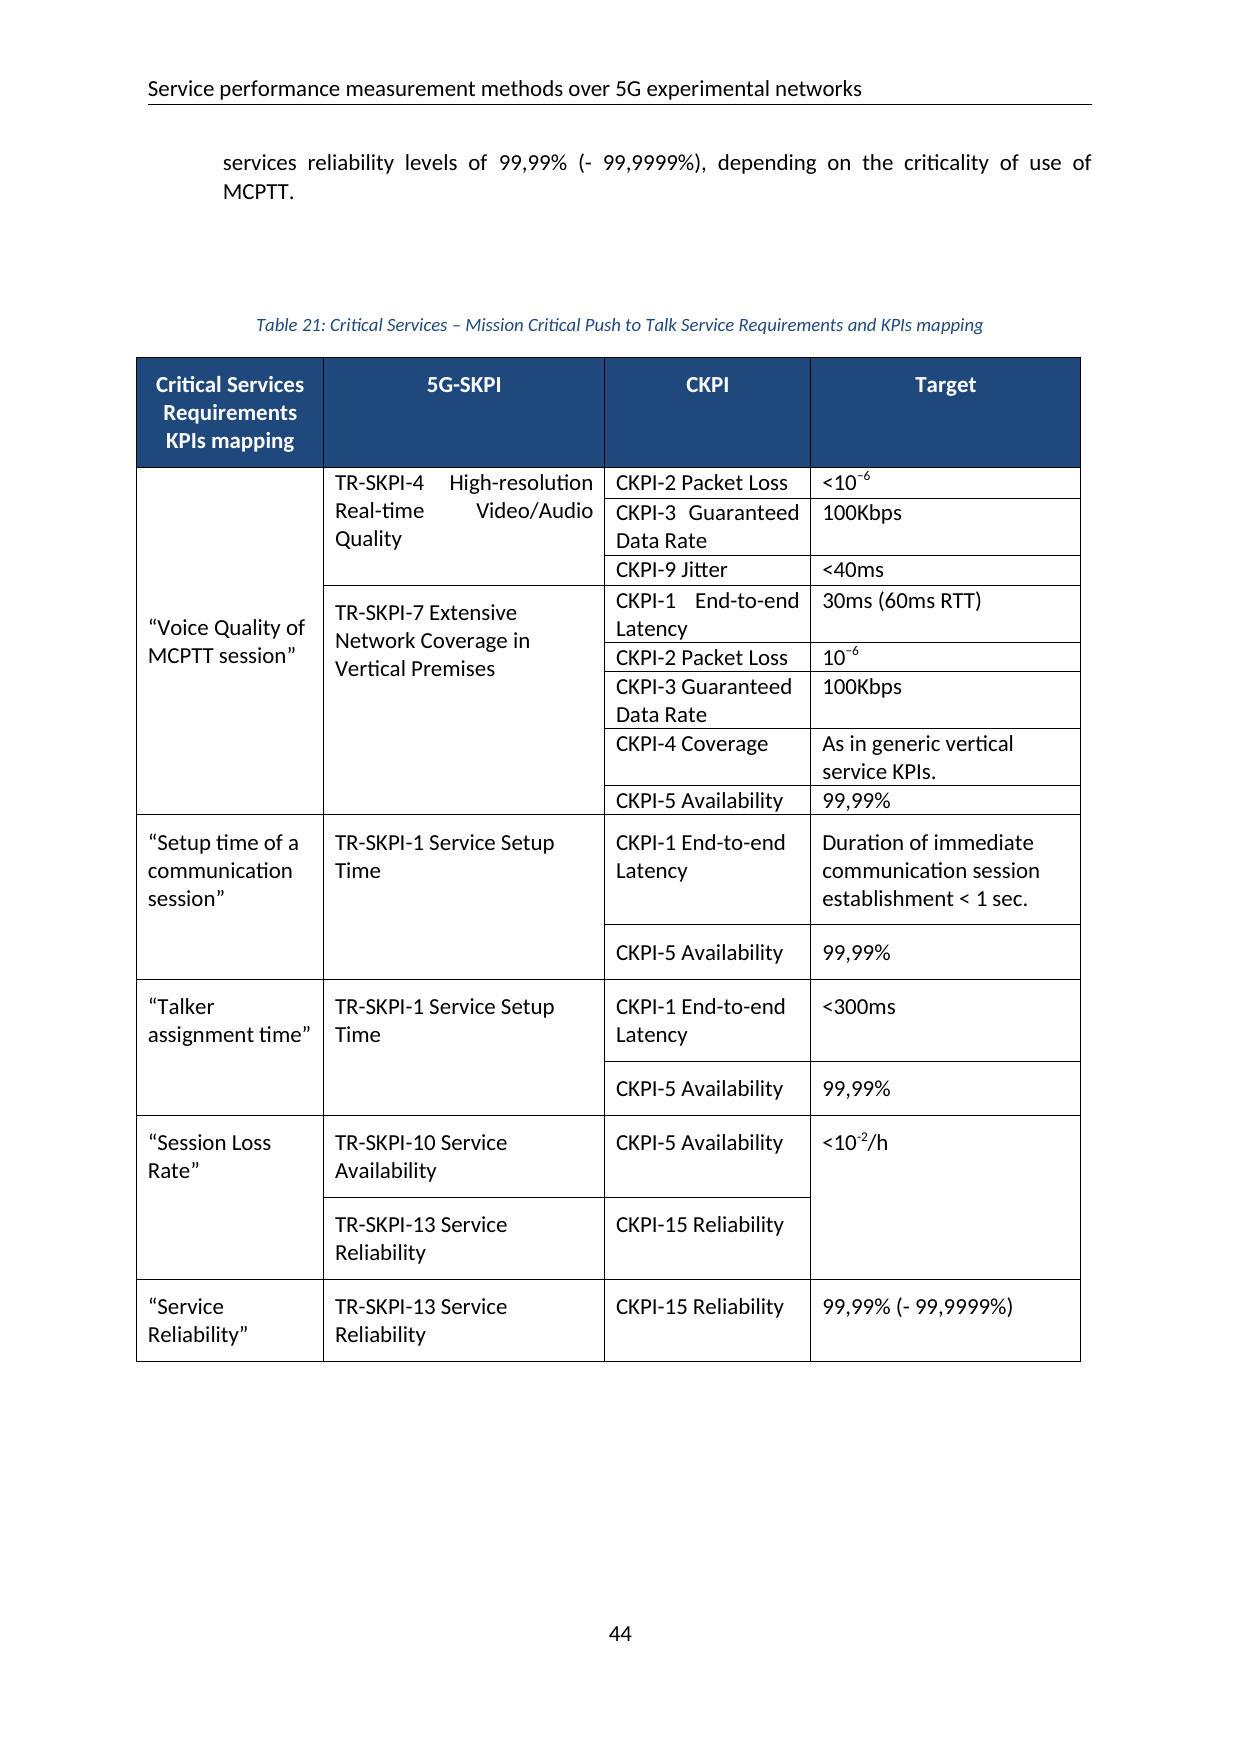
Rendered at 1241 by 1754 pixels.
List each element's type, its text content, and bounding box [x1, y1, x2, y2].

table_cell 30ms (60ms RTT) [811, 586, 1080, 642]
table_cell CKPI-5 Availability [605, 925, 810, 978]
table_cell <10−6 [811, 468, 1080, 497]
table_cell CKPI-1 End-to-end Latency [605, 980, 810, 1061]
table_cell TR-SKPI-1 Service Setup Time [324, 980, 604, 1114]
table_cell “Setup time of a communication session” [137, 815, 323, 978]
table_cell CKPI-15 Reliability [605, 1280, 810, 1361]
table_cell CKPI-15 Reliability [605, 1198, 810, 1279]
table_cell CKPI-5 Availability [605, 786, 810, 814]
table_cell CKPI-2 Packet Loss [605, 643, 810, 671]
table_cell TR-SKPI-13 Service Reliability [324, 1198, 604, 1279]
table_cell “Session Loss Rate” [137, 1116, 323, 1279]
table_cell 10−6 [811, 643, 1080, 671]
table_header Critical Services Requirements KPIs mapping [137, 358, 323, 467]
table_cell TR-SKPI-4 High-resolution Real-time Video/Audio Quality [324, 468, 604, 585]
table_header CKPI [605, 358, 810, 467]
table_cell As in generic vertical service KPIs. [811, 729, 1080, 785]
table_header Target [811, 358, 1080, 467]
table_cell 99,99% (- 99,9999%) [811, 1280, 1080, 1361]
table_cell <10-2/h [811, 1116, 1080, 1279]
table_cell CKPI-4 Coverage [605, 729, 810, 785]
table_cell 99,99% [811, 925, 1080, 978]
table_header 5G-SKPI [324, 358, 604, 467]
table_cell Duration of immediate communication session establishment < 1 sec. [811, 815, 1080, 924]
table_cell <300ms [811, 980, 1080, 1061]
table_cell “Service Reliability” [137, 1280, 323, 1361]
table_cell CKPI-1 End-to-end Latency [605, 586, 810, 642]
table_cell 99,99% [811, 786, 1080, 814]
table_cell CKPI-9 Jitter [605, 556, 810, 585]
table_cell TR-SKPI-1 Service Setup Time [324, 815, 604, 978]
table_cell CKPI-2 Packet Loss [605, 468, 810, 497]
table_cell 99,99% [811, 1062, 1080, 1114]
table_cell 100Kbps [811, 672, 1080, 728]
table_cell CKPI-3 Guaranteed Data Rate [605, 499, 810, 554]
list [185, 148, 1092, 205]
table_cell CKPI-3 Guaranteed Data Rate [605, 672, 810, 728]
table_cell TR-SKPI-13 Service Reliability [324, 1280, 604, 1361]
table_cell CKPI-5 Availability [605, 1062, 810, 1114]
table_cell CKPI-5 Availability [605, 1116, 810, 1197]
table_cell <40ms [811, 556, 1080, 585]
table_cell CKPI-1 End-to-end Latency [605, 815, 810, 924]
table_cell 100Kbps [811, 499, 1080, 554]
table_cell “Voice Quality of MCPTT session” [137, 468, 323, 814]
table_cell TR-SKPI-7 Extensive Network Coverage in Vertical Premises [324, 586, 604, 814]
table_cell “Talker assignment time” [137, 980, 323, 1114]
table_cell TR-SKPI-10 Service Availability [324, 1116, 604, 1197]
